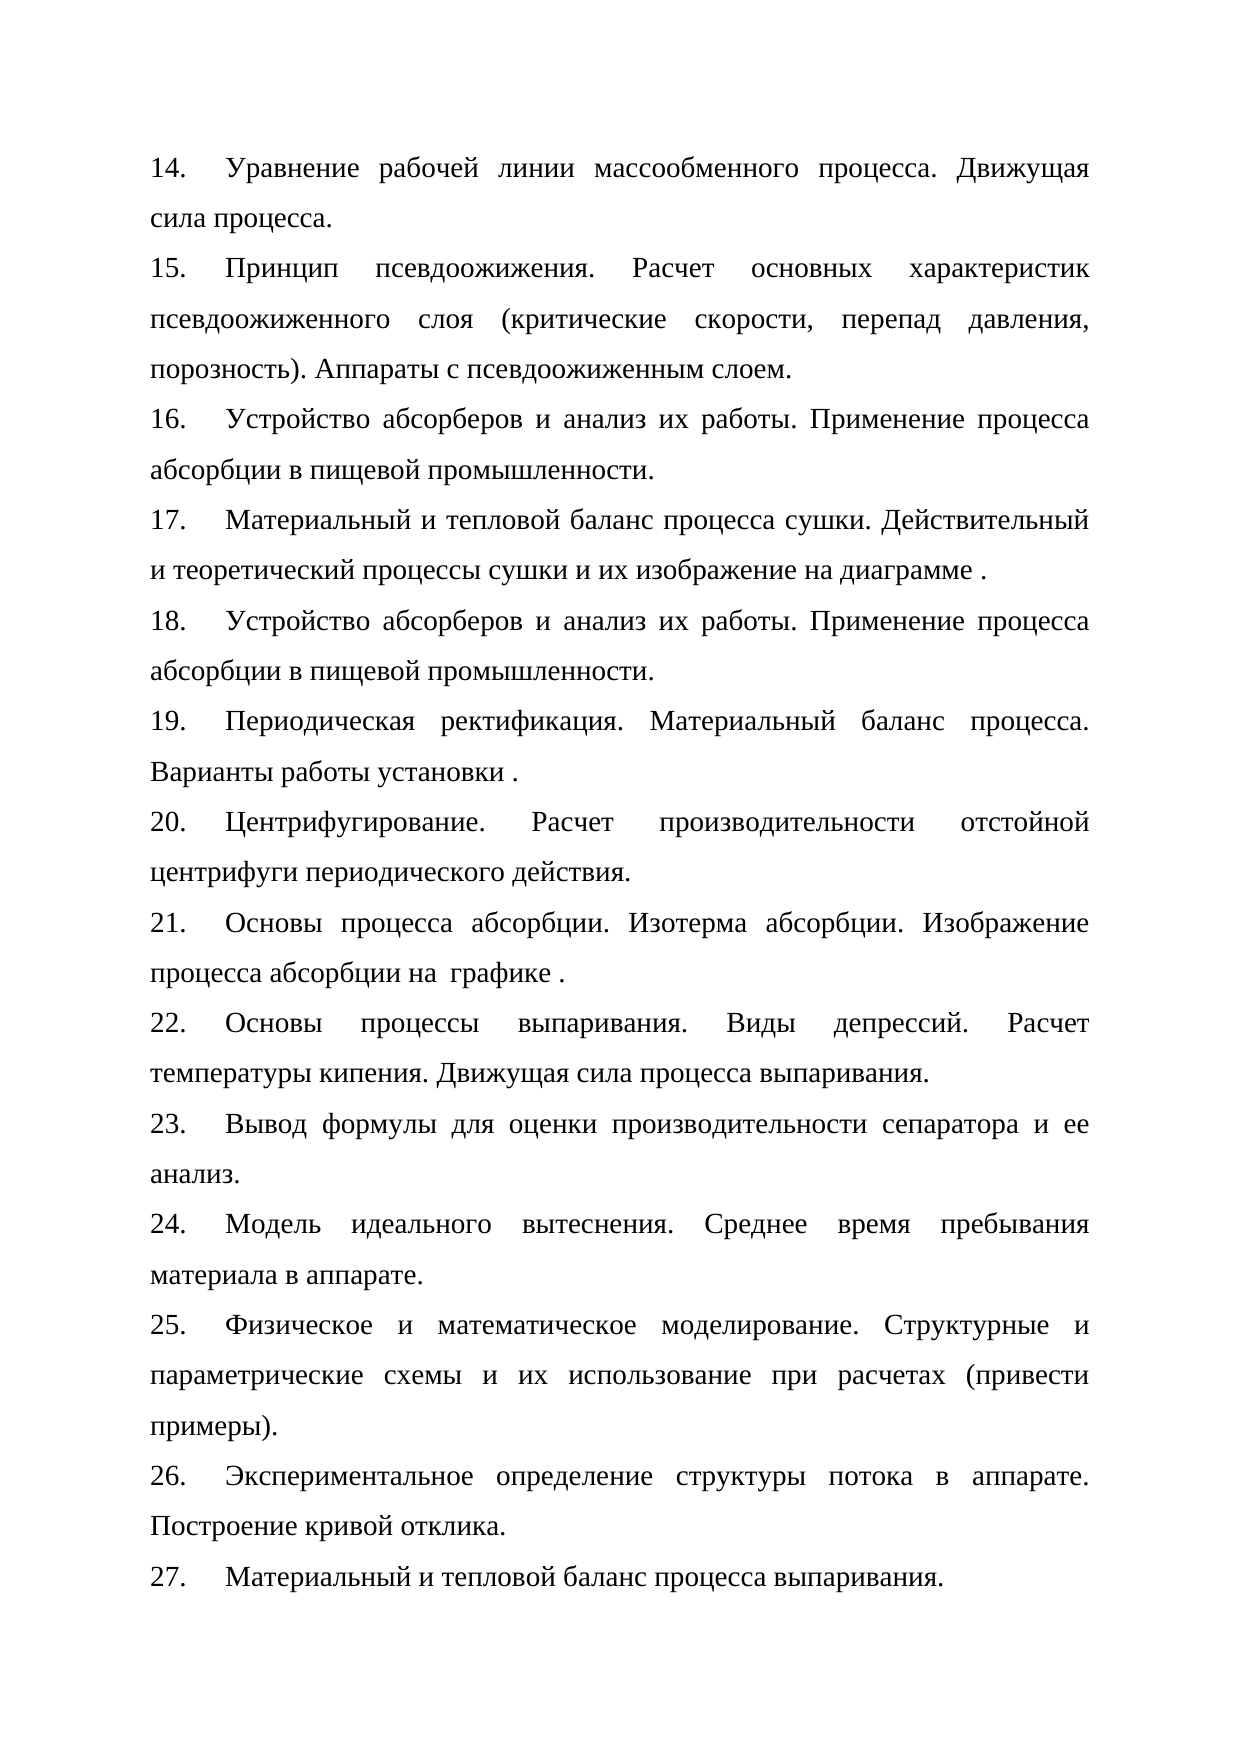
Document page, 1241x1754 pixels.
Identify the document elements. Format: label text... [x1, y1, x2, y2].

list Центрифугирование. Расчет производительности отстойной центрифуги периодического действия. [150, 804, 1090, 888]
list Принцип псевдоожижения. Расчет основных характеристик псевдоожиженного слоя (критические скорости, перепад давления, порозность). Аппараты с псевдоожиженным слоем. [150, 251, 1090, 385]
list Периодическая ректификация. Материальный баланс процесса. Варианты работы установки . [150, 703, 1090, 787]
list Основы процессы выпаривания. Виды депрессий. Расчет температуры кипения. Движущая сила процесса выпаривания. [150, 1005, 1090, 1089]
list Физическое и математическое моделирование. Структурные и параметрические схемы и их использование при расчетах (привести примеры). [150, 1307, 1090, 1441]
list Уравнение рабочей линии массообменного процесса. Движущая сила процесса. [150, 150, 1090, 234]
list Экспериментальное определение структуры потока в аппарате. Построение кривой отклика. [150, 1458, 1090, 1542]
list Материальный и тепловой баланс процесса выпаривания. [150, 1559, 1090, 1592]
list Модель идеального вытеснения. Среднее время пребывания материала в аппарате. [150, 1207, 1090, 1290]
list Устройство абсорберов и анализ их работы. Применение процесса абсорбции в пищевой промышленности. [150, 402, 1090, 485]
list Материальный и тепловой баланс процесса сушки. Действительный и теоретический процессы сушки и их изображение на диаграмме . [150, 502, 1090, 586]
list Вывод формулы для оценки производительности сепаратора и ее анализ. [150, 1106, 1090, 1190]
list Основы процесса абсорбции. Изотерма абсорбции. Изображение процесса абсорбции на графике . [150, 905, 1090, 988]
list Устройство абсорберов и анализ их работы. Применение процесса абсорбции в пищевой промышленности. [150, 603, 1090, 687]
